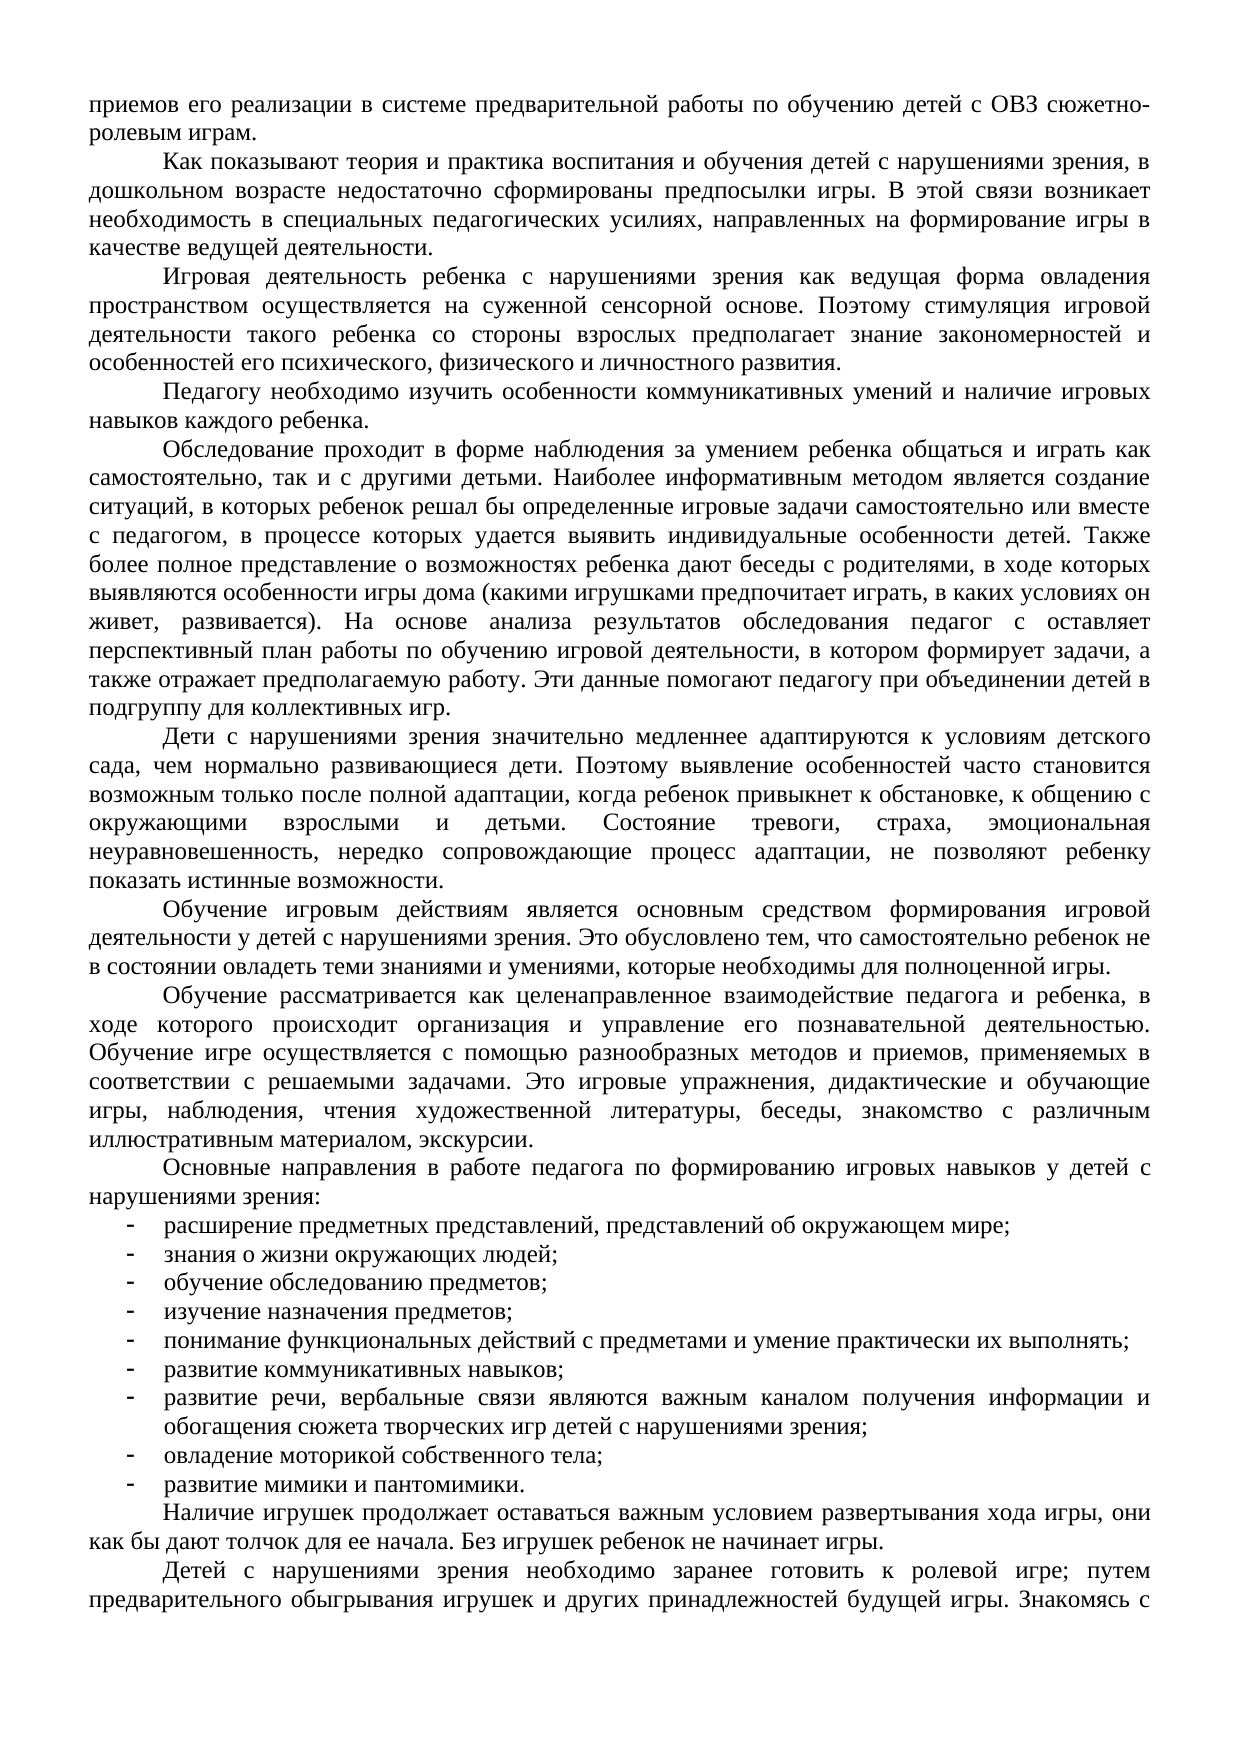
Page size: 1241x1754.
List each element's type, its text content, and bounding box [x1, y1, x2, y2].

list знания о жизни окружающих людей; [126, 1239, 1152, 1267]
text Обследование проходит в форме наблюдения за умением ребенка общаться и играть как самостоятельно, так и с другими детьми. Наиболее информативным методом является создание ситуаций, в которых ребенок решал бы определенные игровые задачи самостоятельно или вместе с педагогом, в процессе которых удается выявить индивидуальные особенности детей. Также более полное представление о возможностях ребенка дают беседы с родителями, в ходе которых выявляются особенности игры дома (какими игрушками предпочитает играть, в каких условиях он живет, развивается). На основе анализа результатов обследования педагог с оставляет перспективный план работы по обучению игровой деятельности, в котором формирует задачи, а также отражает предполагаемую работу. Эти данные помогают педагогу при объединении детей в подгруппу для коллективных игр. [89, 434, 1152, 721]
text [89, 89, 1152, 146]
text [89, 1555, 1152, 1612]
list развитие мимики и пантомимики. [126, 1469, 1152, 1497]
list овладение моторикой собственного тела; [126, 1440, 1152, 1469]
text Обучение игровым действиям является основным средством формирования игровой деятельности у детей с нарушениями зрения. Это обусловлено тем, что самостоятельно ребенок не в состоянии овладеть теми знаниями и умениями, которые необходимы для полноценной игры. [89, 894, 1152, 980]
text Как показывают теория и практика воспитания и обучения детей с нарушениями зрения, в дошкольном возрасте недостаточно сформированы предпосылки игры. В этой связи возникает необходимость в специальных педагогических усилиях, направленных на формирование игры в качестве ведущей деятельности. [89, 146, 1152, 261]
list развитие коммуникативных навыков; [126, 1354, 1152, 1382]
list изучение назначения предметов; [126, 1296, 1152, 1325]
text Обучение рассматривается как целенаправленное взаимодействие педагога и ребенка, в ходе которого происходит организация и управление его познавательной деятельностью. Обучение игре осуществляется с помощью разнообразных методов и приемов, применяемых в соответствии с решаемыми задачами. Это игровые упражнения, дидактические и обучающие игры, наблюдения, чтения художественной литературы, беседы, знакомство с различным иллюстративным материалом, экскурсии. [89, 980, 1152, 1152]
list развитие речи, вербальные связи являются важным каналом получения информации и обогащения сюжета творческих игр детей с нарушениями зрения; [126, 1382, 1152, 1440]
list расширение предметных представлений, представлений об окружающем мире; [126, 1210, 1152, 1239]
text Наличие игрушек продолжает оставаться важным условием развертывания хода игры, они как бы дают толчок для ее начала. Без игрушек ребенок не начинает игры. [89, 1497, 1152, 1555]
text Дети с нарушениями зрения значительно медленнее адаптируются к условиям детского сада, чем нормально развивающиеся дети. Поэтому выявление особенностей часто становится возможным только после полной адаптации, когда ребенок привыкнет к обстановке, к общению с окружающими взрослыми и детьми. Состояние тревоги, страха, эмоциональная неуравновешенность, нередко сопровождающие процесс адаптации, не позволяют ребенку показать истинные возможности. [89, 721, 1152, 894]
text Основные направления в работе педагога по формированию игровых навыков у детей с нарушениями зрения: [89, 1152, 1152, 1210]
text Педагогу необходимо изучить особенности коммуникативных умений и наличие игровых навыков каждого ребенка. [89, 376, 1152, 434]
text Игровая деятельность ребенка с нарушениями зрения как ведущая форма овладения пространством осуществляется на суженной сенсорной основе. Поэтому стимуляция игровой деятельности такого ребенка со стороны взрослых предполагает знание закономерностей и особенностей его психического, физического и личностного развития. [89, 261, 1152, 376]
list обучение обследованию предметов; [126, 1267, 1152, 1296]
list понимание функциональных действий с предметами и умение практически их выполнять; [126, 1325, 1152, 1354]
